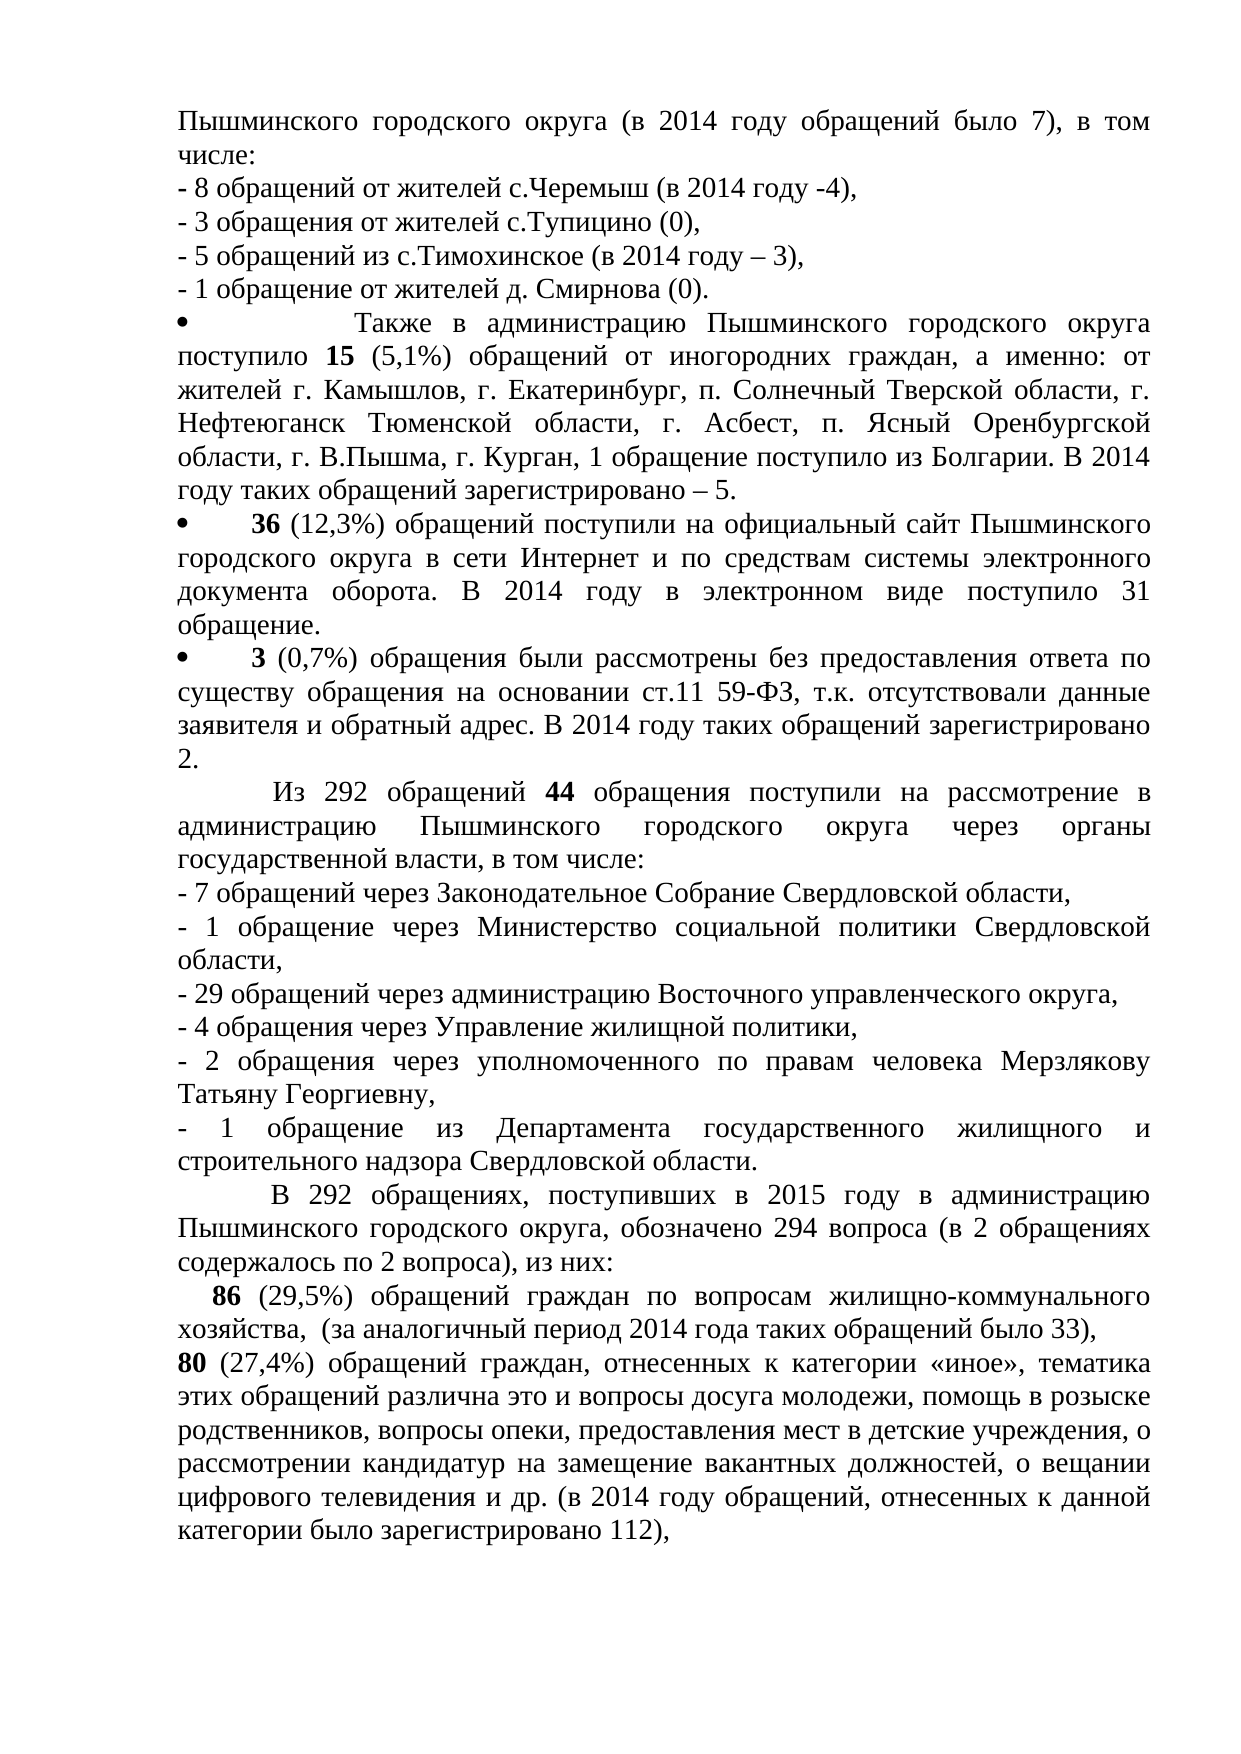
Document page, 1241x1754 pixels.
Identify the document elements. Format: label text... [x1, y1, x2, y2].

list - 1 обращение от жителей д. Смирнова (0). [177, 271, 1152, 305]
list 36 (12,3%) обращений поступили на официальный сайт Пышминского городского округа в сети Интернет и по средствам системы электронного документа оборота. В 2014 году в электронном виде поступило 31 обращение. [177, 506, 1152, 640]
text - 4 обращения через Управление жилищной политики, [177, 1009, 1152, 1043]
text В 292 обращениях, поступивших в 2015 году в администрацию Пышминского городского округа, обозначено 294 вопроса (в 2 обращениях содержалось по 2 вопроса), из них: [177, 1177, 1152, 1278]
list 3 (0,7%) обращения были рассмотрены без предоставления ответа по существу обращения на основании ст.11 59-ФЗ, т.к. отсутствовали данные заявителя и обратный адрес. В 2014 году таких обращений зарегистрировано 2. [177, 640, 1152, 774]
text 86 (29,5%) обращений граждан по вопросам жилищно-коммунального хозяйства, (за аналогичный период 2014 года таких обращений было 33), [177, 1278, 1152, 1345]
text Из 292 обращений 44 обращения поступили на рассмотрение в администрацию Пышминского городского округа через органы государственной власти, в том числе: [177, 774, 1152, 875]
text - 1 обращение через Министерство социальной политики Свердловской области, [177, 909, 1152, 976]
list - 8 обращений от жителей с.Черемыш (в 2014 году -4), [177, 171, 1152, 204]
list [177, 103, 1152, 171]
list - 5 обращений из с.Тимохинское (в 2014 году – 3), [177, 238, 1152, 271]
text 80 (27,4%) обращений граждан, отнесенных к категории «иное», тематика этих обращений различна это и вопросы досуга молодежи, помощь в розыске родственников, вопросы опеки, предоставления мест в детские учреждения, о рассмотрении кандидатур на замещение вакантных должностей, о вещании цифрового телевидения и др. (в 2014 году обращений, отнесенных к данной категории было зарегистрировано 112), [177, 1345, 1152, 1546]
list Также в администрацию Пышминского городского округа поступило 15 (5,1%) обращений от иногородних граждан, а именно: от жителей г. Камышлов, г. Екатеринбург, п. Солнечный Тверской области, г. Нефтеюганск Тюменской области, г. Асбест, п. Ясный Оренбургской области, г. В.Пышма, г. Курган, 1 обращение поступило из Болгарии. В 2014 году таких обращений зарегистрировано – 5. [177, 305, 1152, 506]
list - 3 обращения от жителей с.Тупицино (0), [177, 204, 1152, 238]
text - 2 обращения через уполномоченного по правам человека Мерзлякову Татьяну Георгиевну, [177, 1043, 1152, 1110]
text - 29 обращений через администрацию Восточного управленческого округа, [177, 976, 1152, 1009]
text - 1 обращение из Департамента государственного жилищного и строительного надзора Свердловской области. [177, 1110, 1152, 1177]
text - 7 обращений через Законодательное Собрание Свердловской области, [177, 875, 1152, 909]
